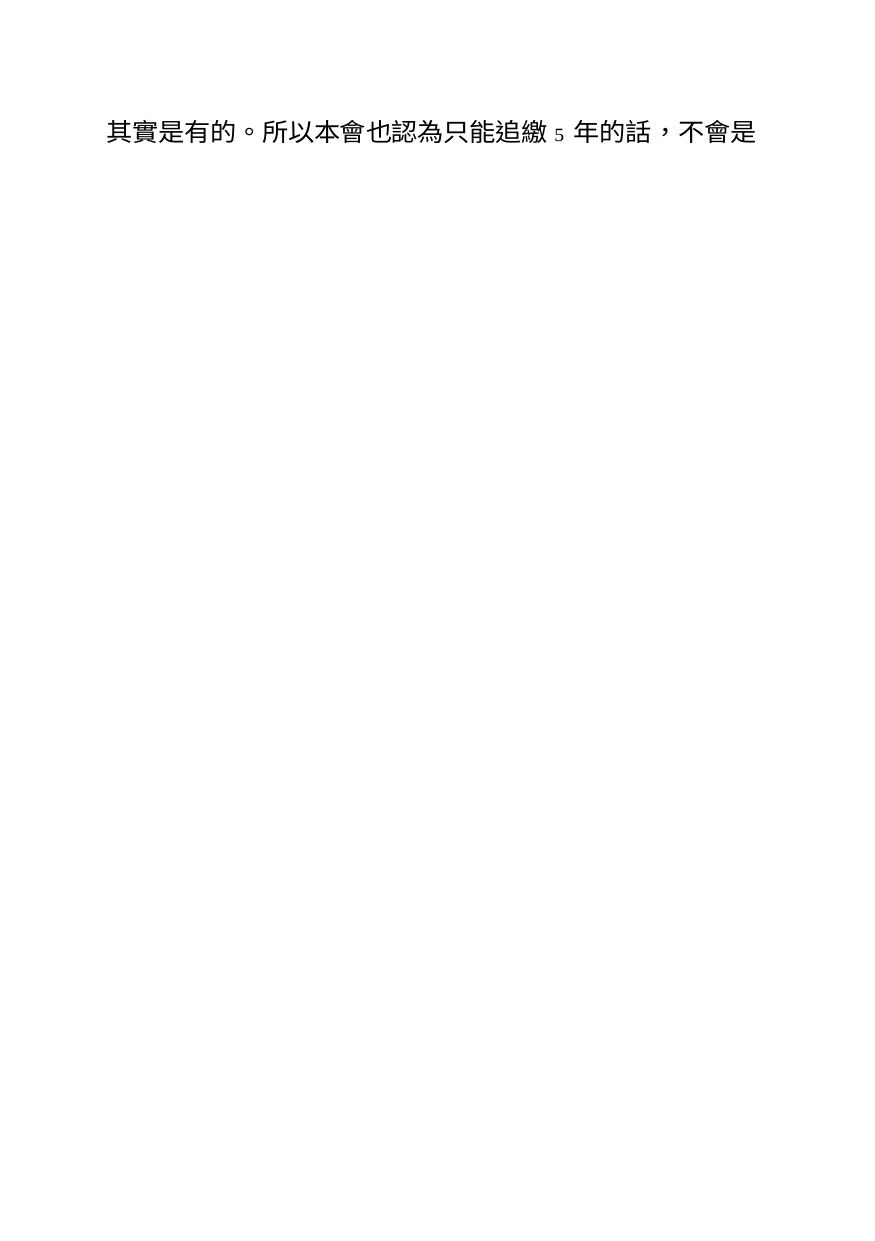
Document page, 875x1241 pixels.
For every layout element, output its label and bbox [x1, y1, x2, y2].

text [106, 114, 774, 149]
